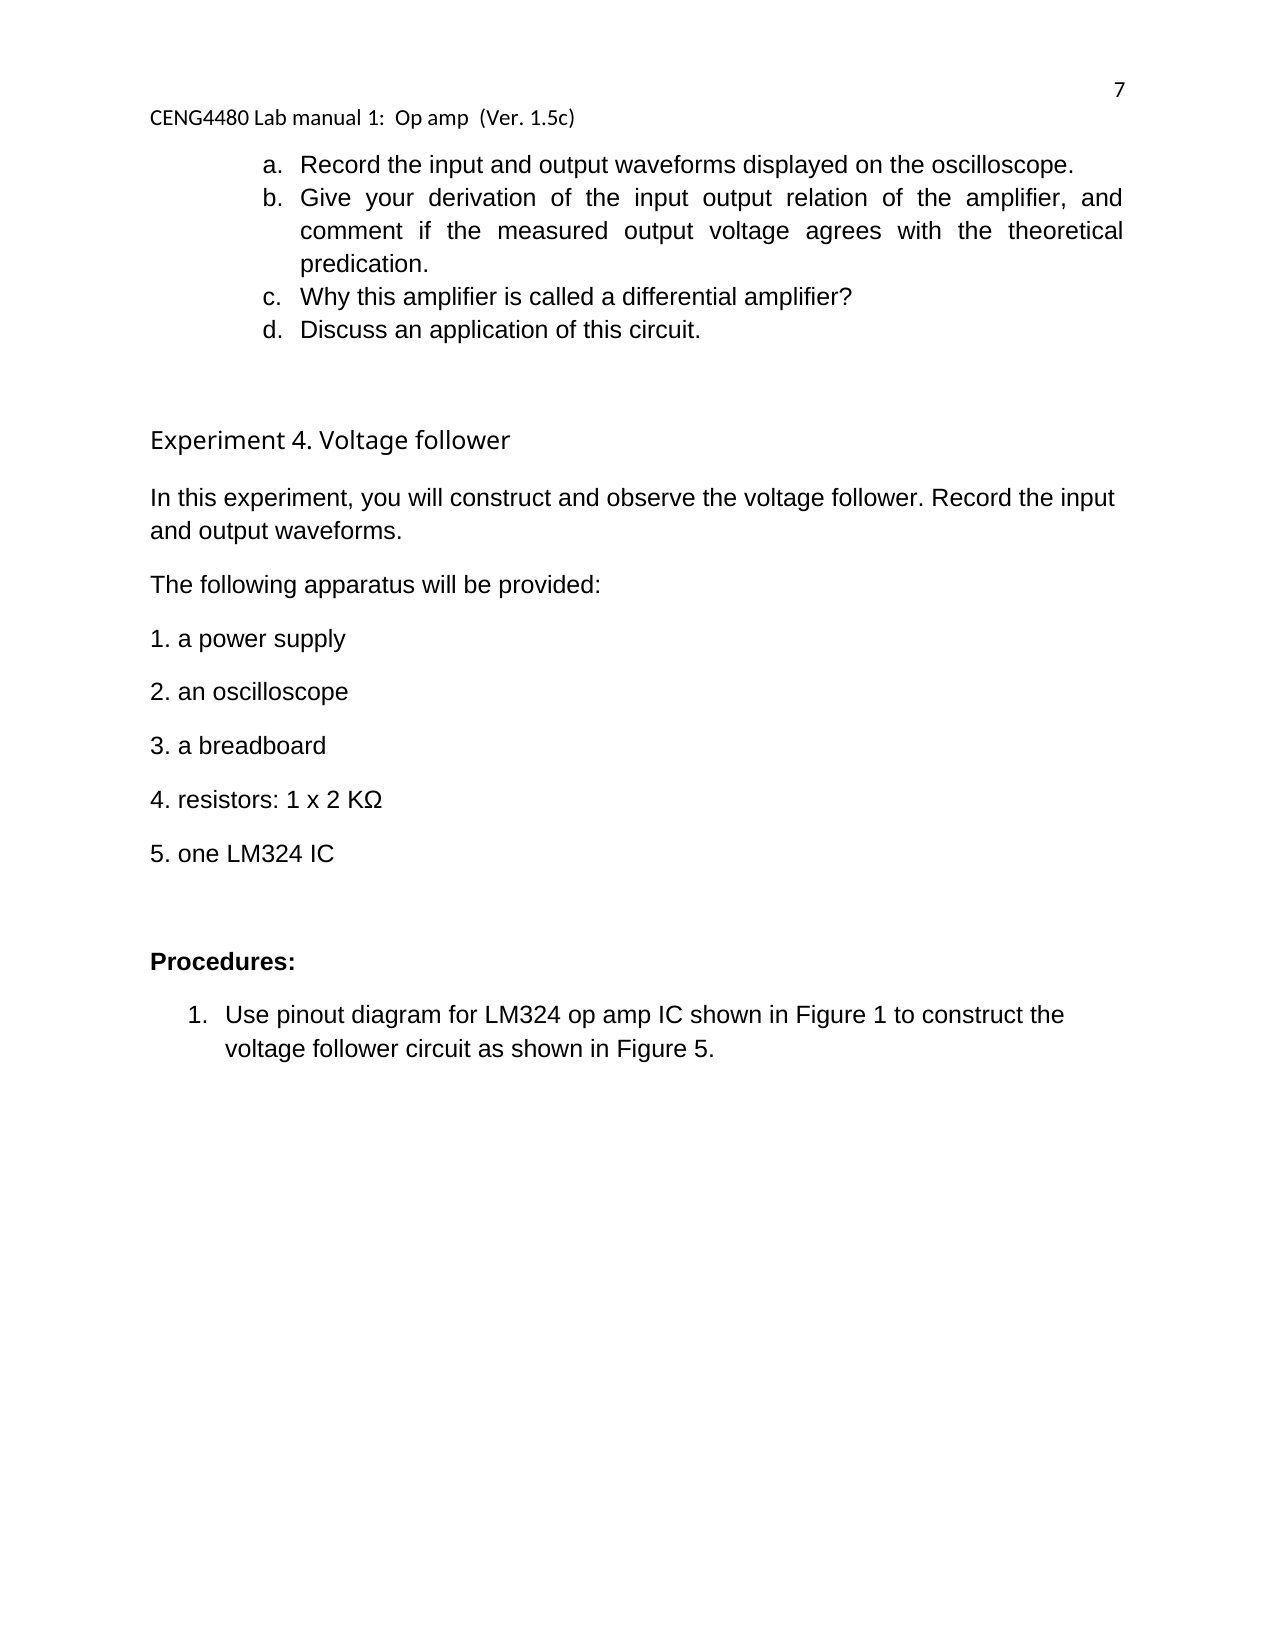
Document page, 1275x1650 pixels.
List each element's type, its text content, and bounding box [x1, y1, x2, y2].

text Experiment 4. Voltage follower [150, 423, 1125, 457]
text 4. resistors: 1 x 2 KΩ [150, 785, 1125, 814]
text 3. a breadboard [150, 731, 1125, 760]
list Discuss an application of this circuit. [262, 315, 1125, 344]
text 2. an oscilloscope [150, 677, 1125, 706]
list Record the input and output waveforms displayed on the oscilloscope. [262, 150, 1125, 179]
list Why this amplifier is called a differential amplifier? [262, 282, 1125, 311]
text 1. a power supply [150, 623, 1125, 652]
text 5. one LM324 IC [150, 839, 1125, 868]
text In this experiment, you will construct and observe the voltage follower. Record the input and output waveforms. [150, 483, 1125, 544]
list Use pinout diagram for LM324 op amp IC shown in Figure 1 to construct the voltage follower circuit as shown in Figure 5. [187, 1001, 1125, 1062]
text The following apparatus will be provided: [150, 570, 1125, 598]
text Procedures: [150, 947, 1125, 975]
list Give your derivation of the input output relation of the amplifier, and comment if the measured output voltage agrees with the theoretical predication. [262, 183, 1125, 278]
